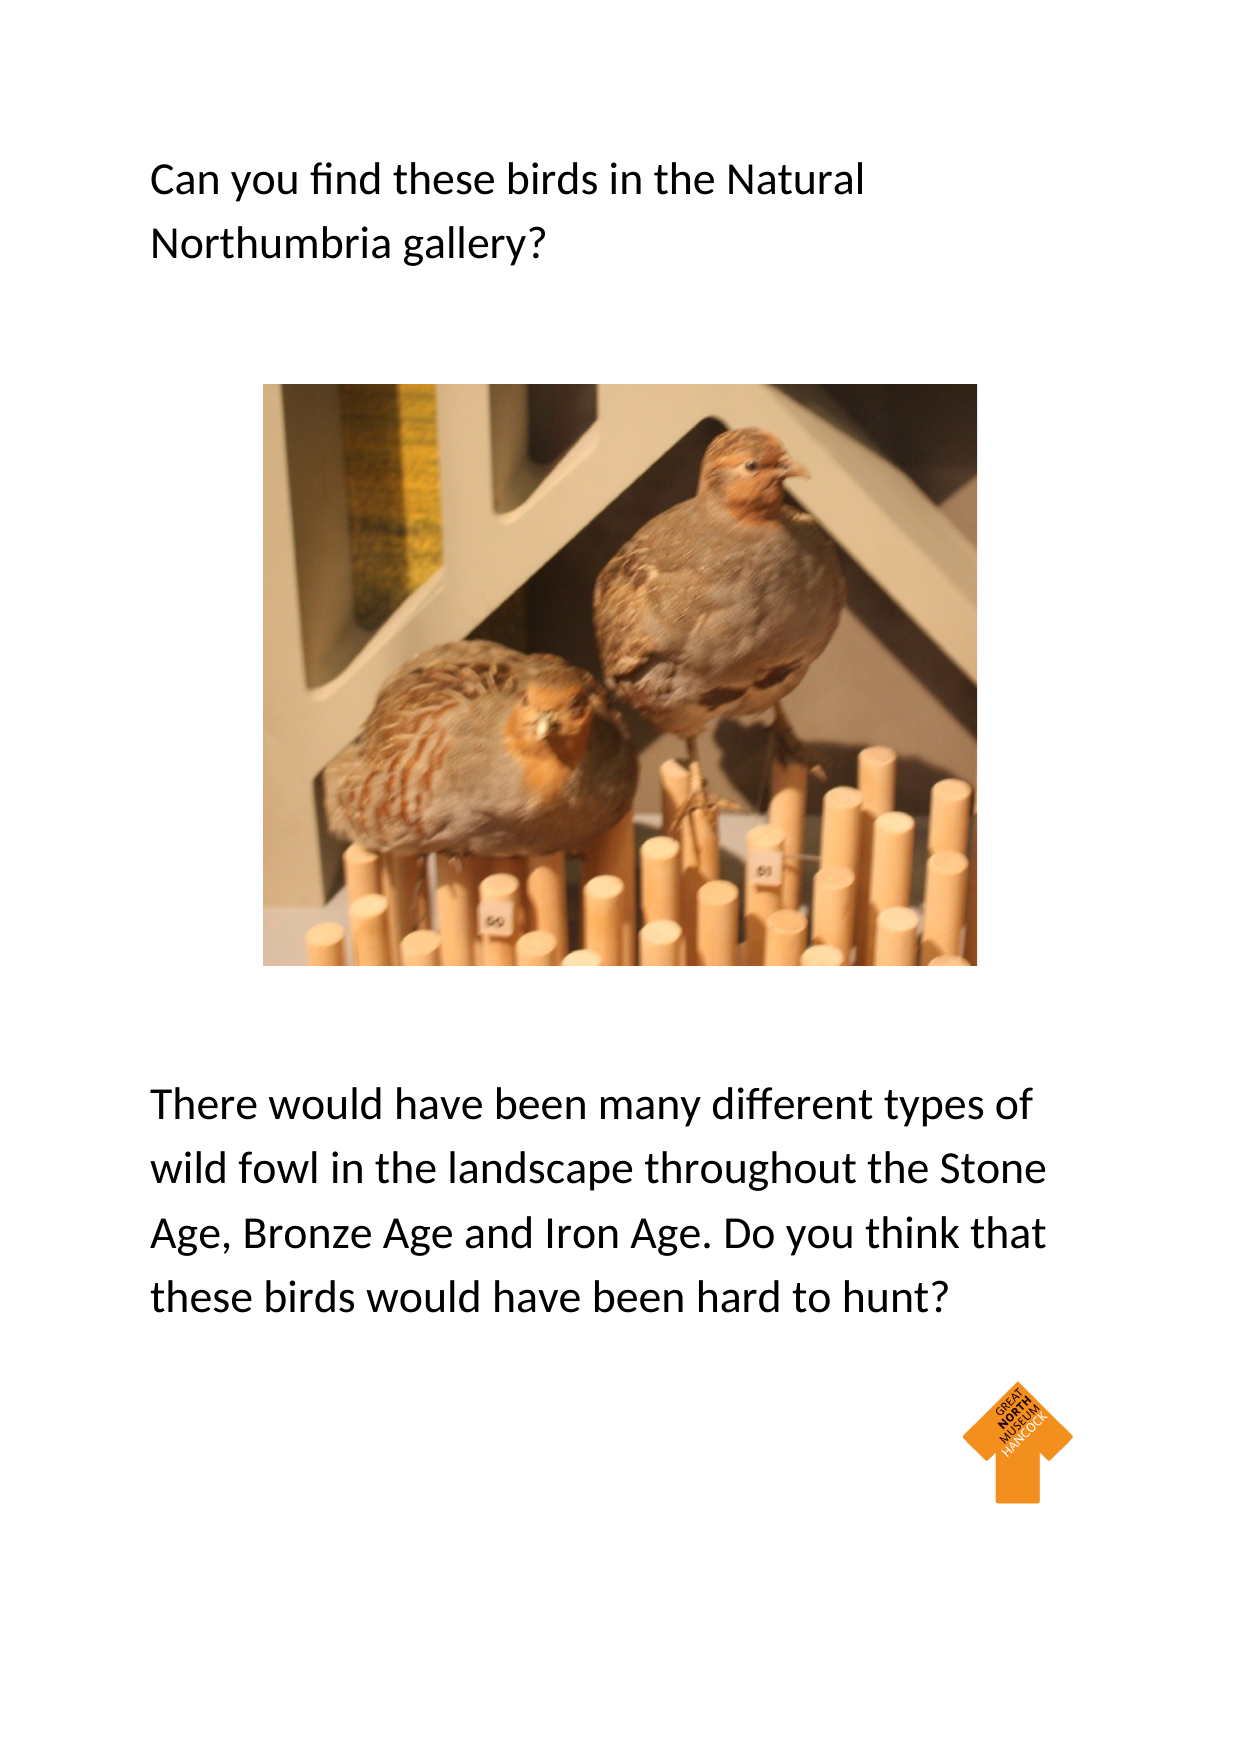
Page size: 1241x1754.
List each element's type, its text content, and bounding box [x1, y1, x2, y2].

text There would have been many different types of wild fowl in the landscape throughout the Stone Age, Bronze Age and Iron Age. Do you think that these birds would have been hard to hunt? [150, 1075, 1090, 1324]
picture [944, 1353, 1091, 1531]
picture [263, 384, 978, 966]
text Can you find these birds in the Natural Northumbria gallery? [150, 150, 1090, 270]
